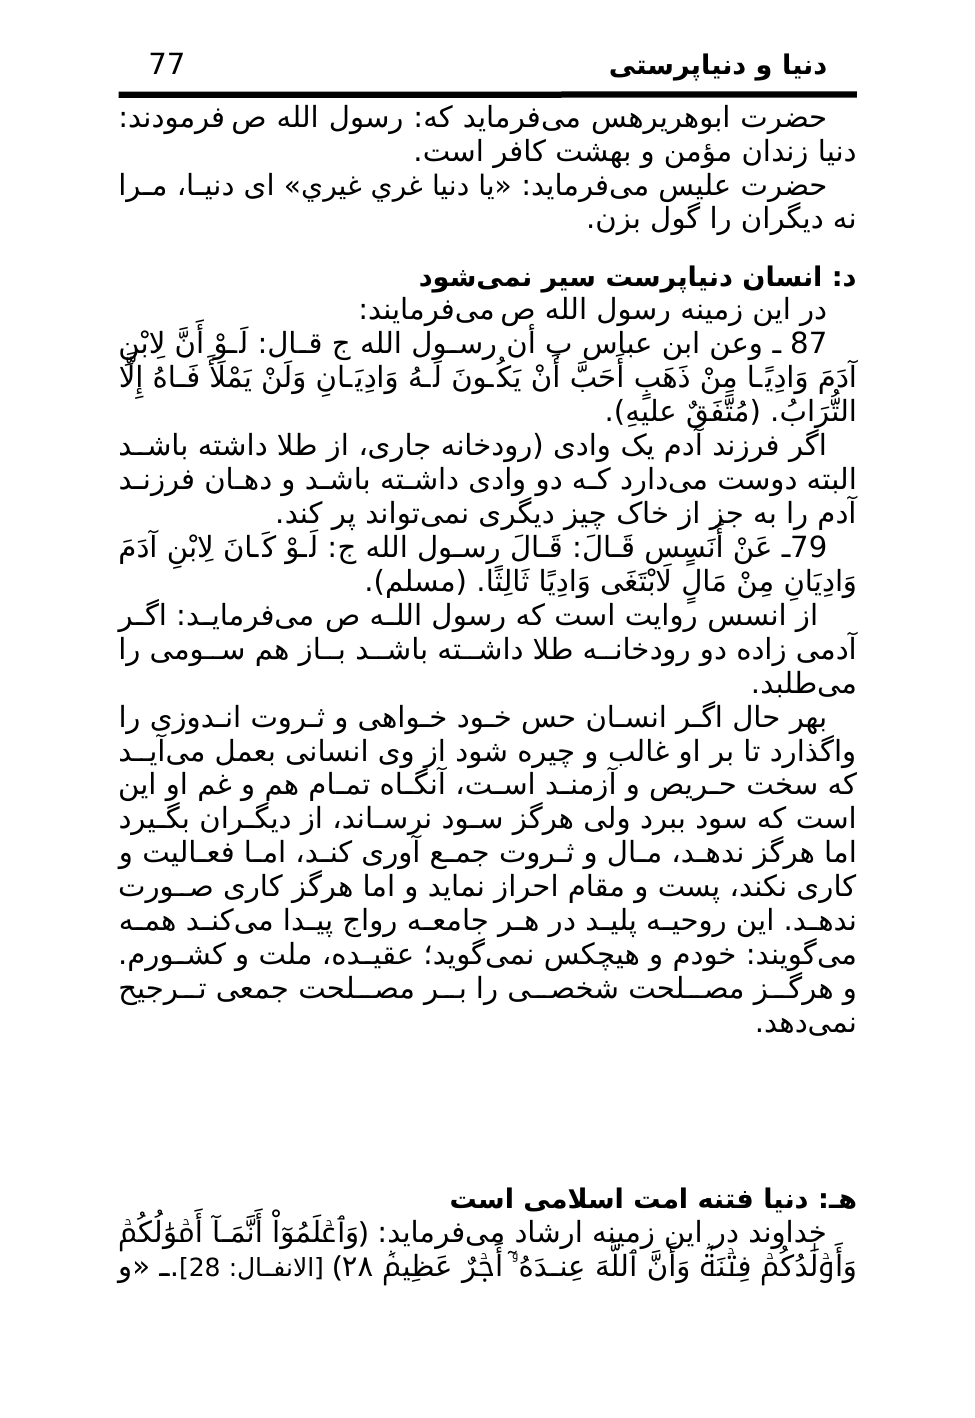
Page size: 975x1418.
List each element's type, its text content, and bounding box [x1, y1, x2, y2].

text اگر فرزند آدم یک وادی (رودخانه جاری، ‌از طلا داشته باشد البته دوست می‌دارد که دو وادی داشته باشد و دهان فرزند آدم را به جز از خاک چیز دیگری نمی‌تواند پر کند. [118, 428, 857, 530]
text از انسس روایت است که رسول الله ص می‌فرماید: اگر آدمی زاده دو رودخانه طلا داشته باشد باز هم سومی را می‌طلبد. [118, 598, 857, 700]
text بهر حال اگر انسان حس خود خواهی و ثروت اندوزی را واگذارد تا بر او غالب و چیره شود از وی انسانی بعمل می‌آید که سخت حریص و آزمند است،‌ آنگاه تمام هم و غم او این است که سود ببرد ولی هرگز سود نرساند، از دیگران بگیرد اما هرگز ندهد، مال و ثروت جمع آوری کند، اما فعالیت و کاری نکند، پست و مقام احراز نماید و اما هرگز کاری صورت ندهد. این روحیه پلید در هر جامعه رواج پیدا می‌کند همه می‌گویند: خودم و هیچکس نمی‌گوید؛ عقیده، ملت و کشورم. و هرگز مصلحت شخصی را بر مصلحت جمعی ترجیح نمی‌دهد. [118, 700, 857, 1039]
text هـ: دنیا فتنه امت اسلامی است [118, 1183, 857, 1215]
text در این زمینه رسول الله ص می‌فرمایند: [118, 292, 857, 326]
text حضرت ابوهریرهس می‌فرماید که: رسول الله ص فرمودند: دنیا زندان مؤمن و بهشت کافر است. [118, 100, 857, 168]
text 79‌ـ عَنْ أَنَسٍس قَالَ: قَالَ رسول الله ج: لَوْ كَانَ لِابْنِ آدَمَ وَادِيَانِ مِنْ مَالٍ لَابْتَغَى وَادِيًا ثَالِثًا. (مسلم). [118, 530, 857, 598]
text حضرت علیس می‌فرماید: «يا دنيا غري غيري» ای دنیا، مرا نه دیگران را گول بزن. [118, 168, 857, 236]
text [118, 1215, 857, 1283]
text د: انسان دنیاپرست سیر نمی‌شود [118, 261, 857, 292]
text 87 ـ وعن ابن عباس ب أن رسول الله ج قال: لَوْ أَنَّ لِابْنِ آدَمَ وَادِيًا مِنْ ذَهَبٍ أَحَبَّ أَنْ يَكُونَ لَهُ وَادِيَانِ وَلَنْ يَمْلَأَ فَاهُ إِلَّا التُّرَابُ. (مُتَّفَقٌ علیهِ). [118, 326, 857, 428]
